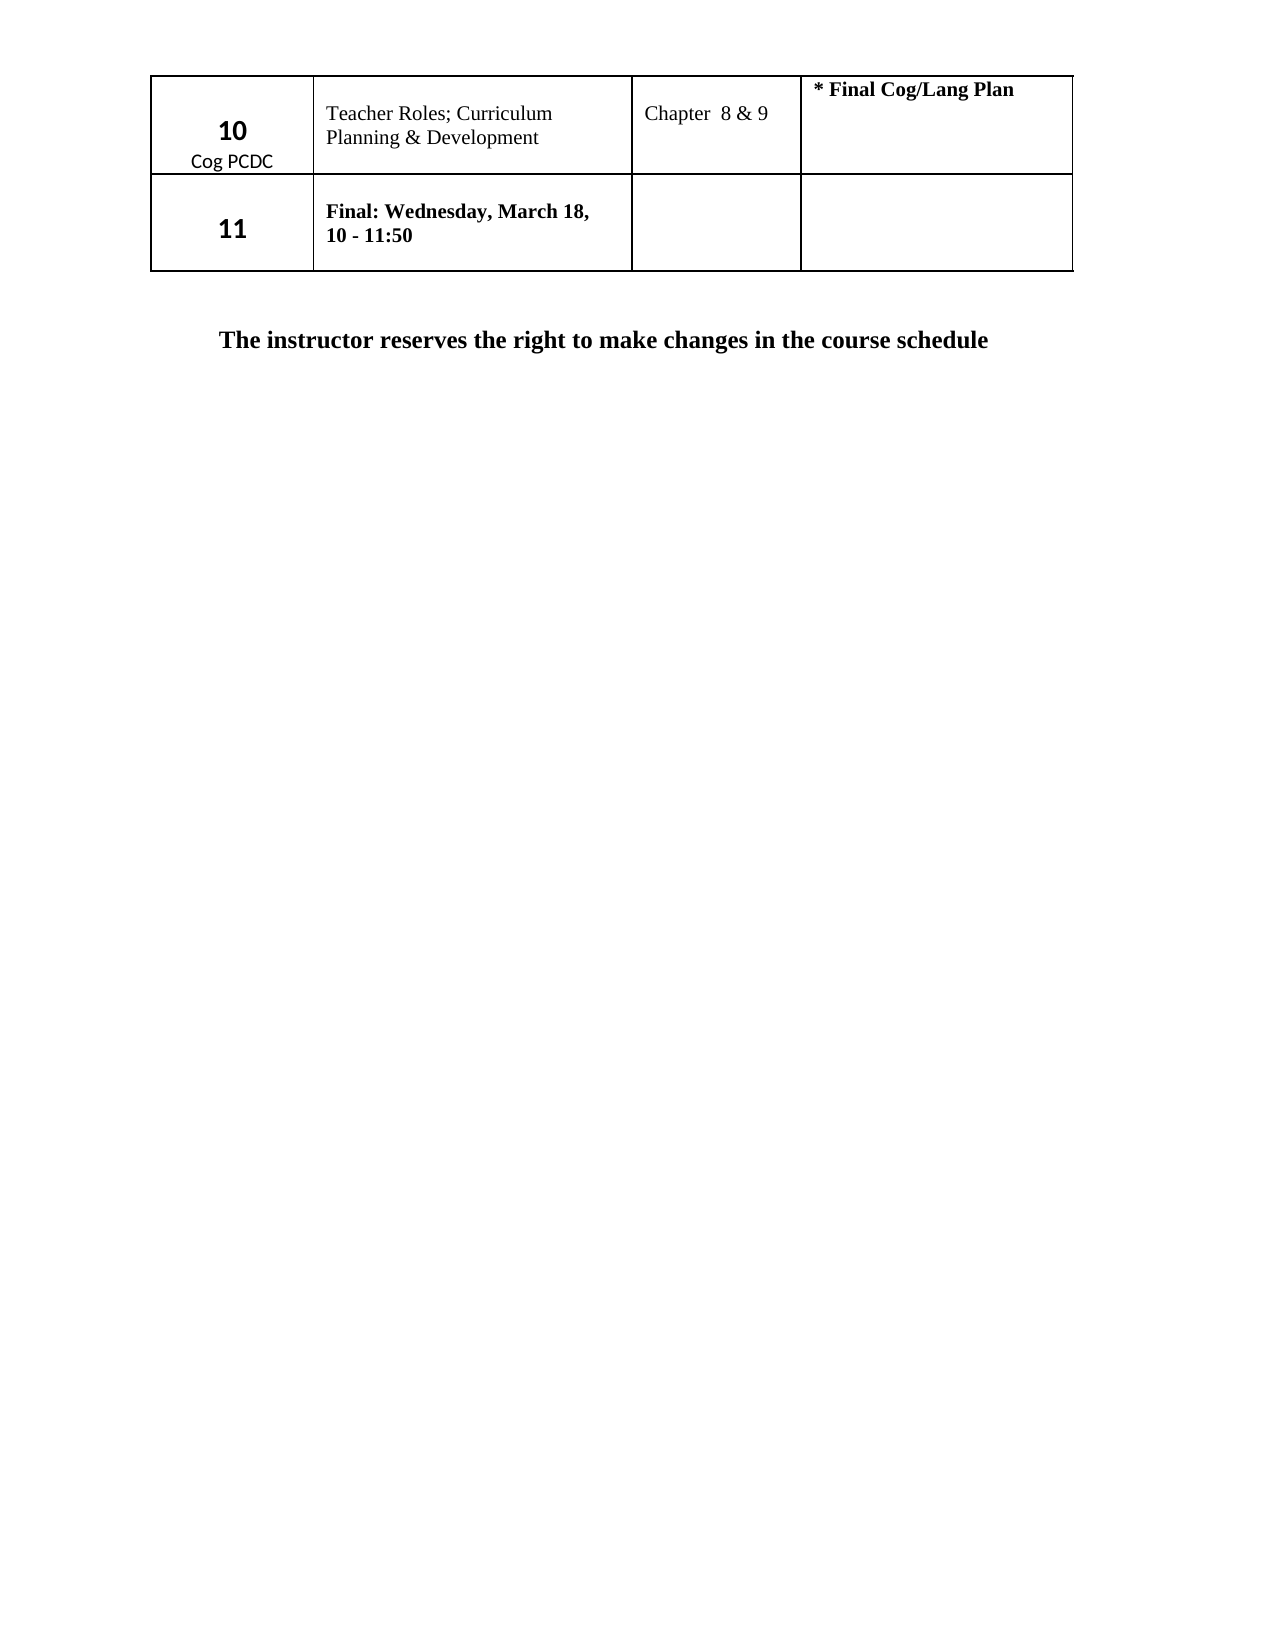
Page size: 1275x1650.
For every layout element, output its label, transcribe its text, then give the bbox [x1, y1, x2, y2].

table_cell [633, 175, 800, 270]
table_cell Teacher Roles; Curriculum Planning & Development [314, 77, 631, 173]
table_cell [802, 175, 1072, 270]
table_cell * Final Cog/Lang Plan [802, 77, 1072, 173]
table_cell 10 Cog PCDC [152, 77, 313, 173]
table_cell 11 [152, 175, 313, 270]
table_cell Chapter 8 & 9 [633, 77, 800, 173]
table_cell Final: Wednesday, March 18, 10 - 11:50 [314, 175, 631, 270]
text The instructor reserves the right to make changes in the course schedule [150, 325, 1200, 354]
